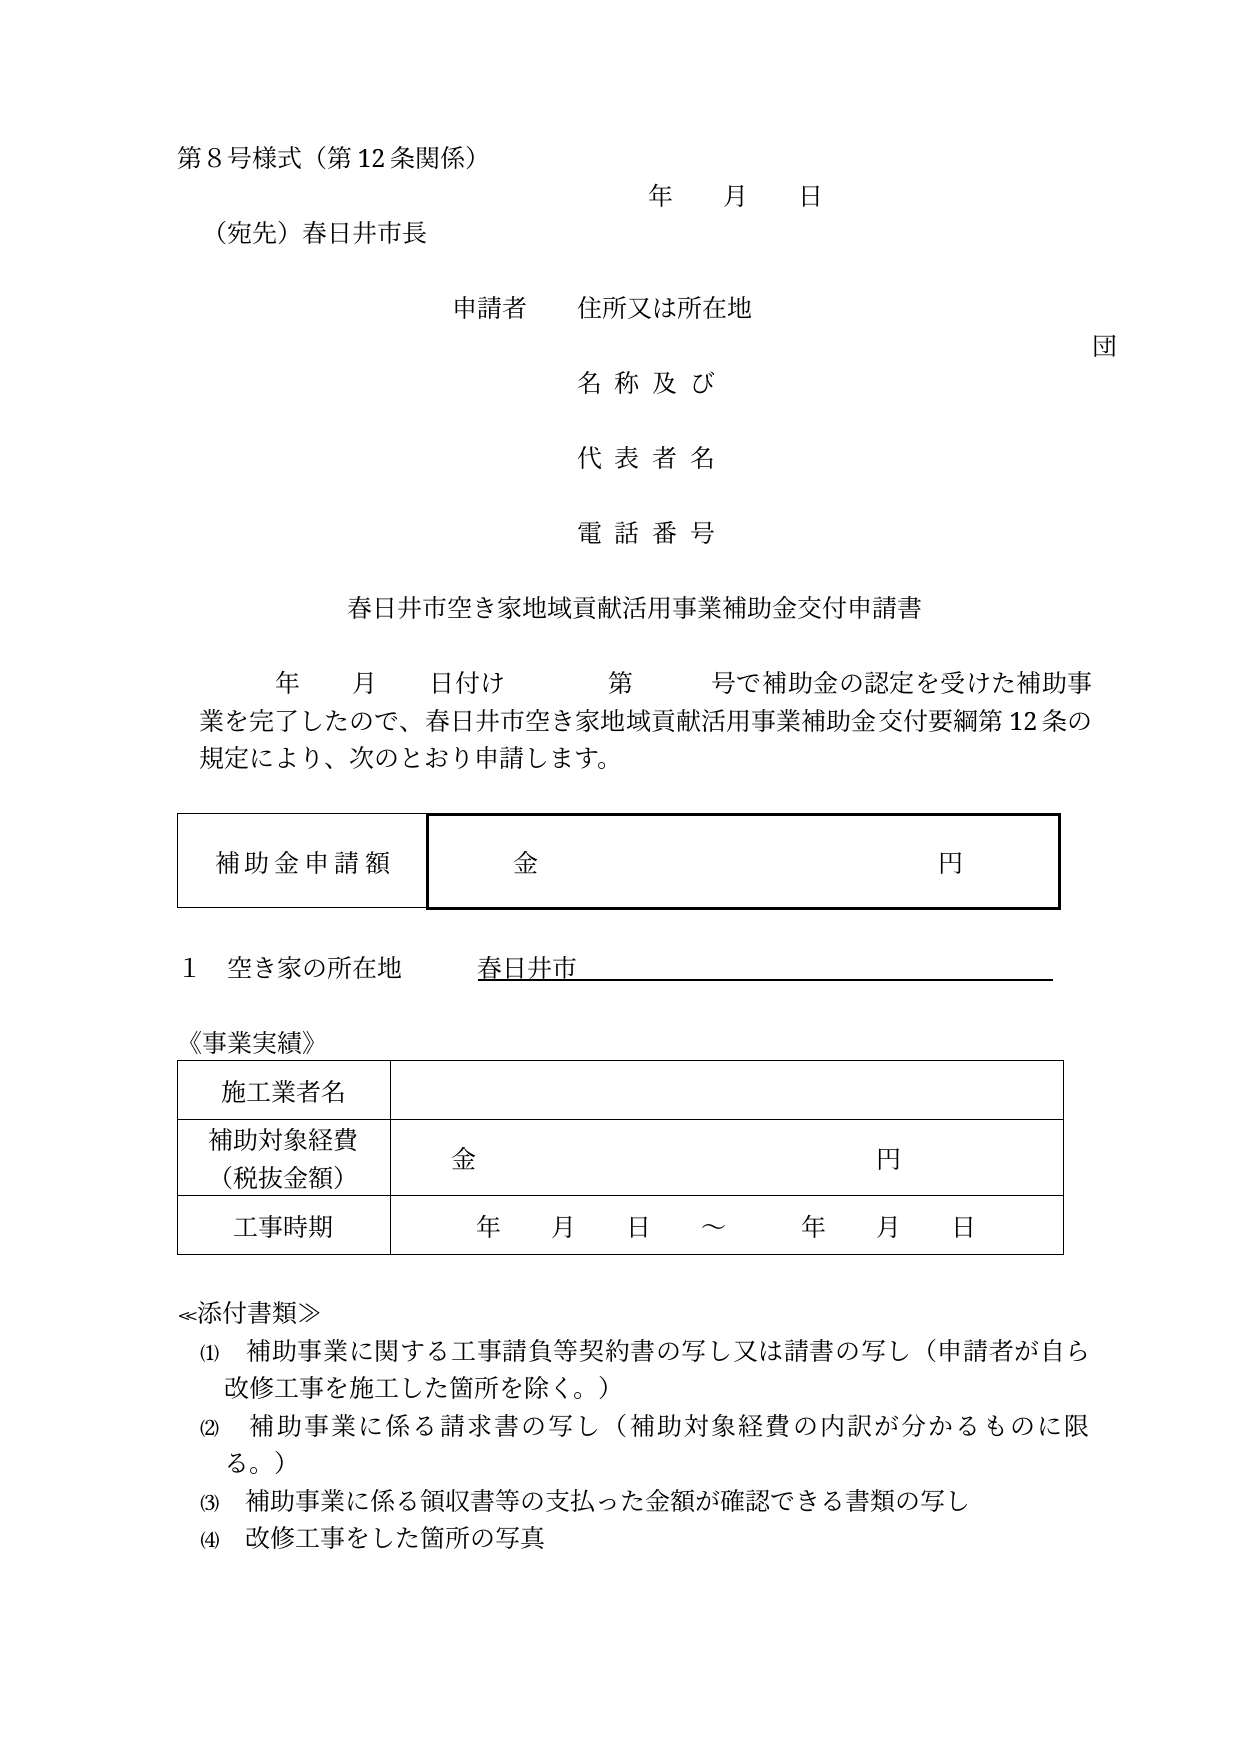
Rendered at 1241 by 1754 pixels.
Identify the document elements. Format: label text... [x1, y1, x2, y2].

text 年 月 日付け 第 号で補助金の認定を受けた補助事業を完了したので、春日井市空き家地域貢献活用事業補助金交付要綱第12条の規定により、次のとおり申請します。 [199, 663, 1092, 776]
text ⑶ 補助事業に係る領収書等の支払った金額が確認できる書類の写し [199, 1480, 1092, 1518]
text 第８号様式（第12条関係） [177, 138, 1092, 176]
text ≪添付書類≫ [177, 1293, 1092, 1330]
text （宛先）春日井市長 [177, 213, 1092, 251]
table_cell 工事時期 [178, 1196, 390, 1254]
table_cell 年 月 日 ～ 年 月 日 [391, 1196, 1063, 1254]
table_header [391, 1061, 1063, 1119]
text 電話番号 [177, 513, 1092, 551]
text 《事業実績》 [177, 1023, 1092, 1060]
table_cell 金 円 [391, 1120, 1063, 1195]
text 団 名称及び [177, 326, 1092, 401]
text ⑷ 改修工事をした箇所の写真 [199, 1518, 1092, 1555]
text 申請者 住所又は所在地 [177, 288, 1092, 326]
table_header 補助金申請額 [178, 814, 426, 907]
text 春日井市空き家地域貢献活用事業補助金交付申請書 [177, 588, 1092, 626]
text １ 空き家の所在地 春日井市 [177, 948, 1092, 985]
text 年 月 日 [177, 176, 1092, 213]
text ⑵ 補助事業に係る請求書の写し（補助対象経費の内訳が分かるものに限る。） [199, 1405, 1092, 1480]
text 代表者名 [177, 438, 1092, 476]
table_cell 補助対象経費 （税抜金額） [178, 1120, 390, 1195]
table_header 金 円 [429, 816, 1058, 907]
text ⑴ 補助事業に関する工事請負等契約書の写し又は請書の写し（申請者が自ら改修工事を施工した箇所を除く。） [199, 1330, 1092, 1405]
table_header 施工業者名 [178, 1061, 390, 1119]
